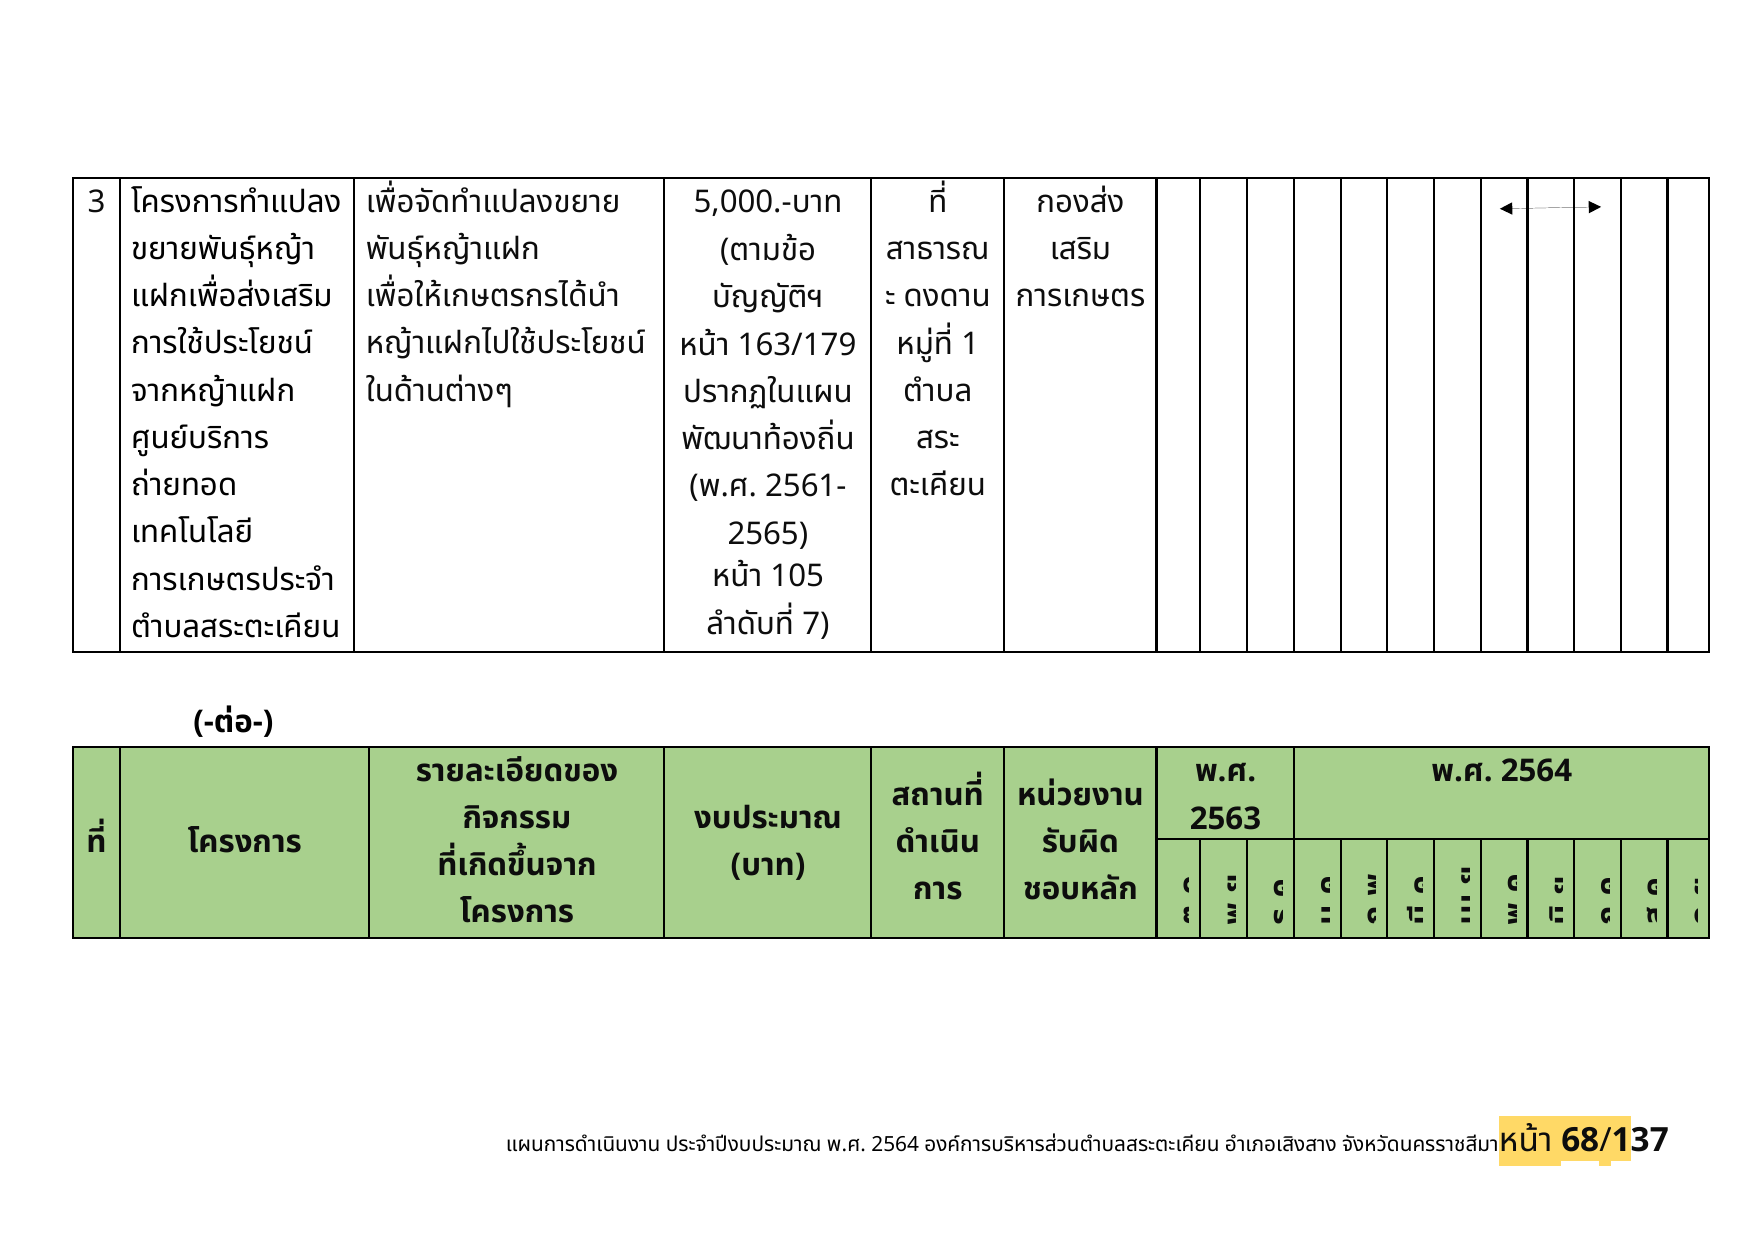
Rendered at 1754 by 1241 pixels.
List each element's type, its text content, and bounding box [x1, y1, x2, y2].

table_cell [1575, 179, 1620, 651]
table_cell ธ.ค. [1248, 840, 1293, 937]
table_cell เม.ย. [1435, 840, 1480, 937]
table_cell มี.ค. [1388, 840, 1433, 937]
table_cell ม.ค. [1295, 840, 1340, 937]
table_cell โครงการทำแปลงขยายพันธุ์หญ้าแฝกเพื่อส่งเสริมการใช้ประโยชน์จากหญ้าแฝกศูนย์บริการถ่ายทอดเทคโนโลยีการเกษตรประจำตำบลสระตะเคียน [121, 179, 353, 651]
table_cell [1158, 179, 1199, 651]
table_cell พ.ย. [1201, 840, 1246, 937]
table_cell ก.ค. [1575, 840, 1620, 937]
table_cell ต.ค. [1158, 840, 1199, 937]
table_cell [1388, 179, 1433, 651]
table_cell [1669, 179, 1708, 651]
table_header พ.ศ. 2564 [1295, 748, 1708, 838]
table_header พ.ศ. 2563 [1158, 748, 1293, 838]
table_header รายละเอียดของกิจกรรม ที่เกิดขึ้นจากโครงการ [370, 748, 663, 937]
table_cell [1622, 179, 1666, 651]
table_cell [1248, 179, 1293, 651]
table_cell ที่สาธารณะ ดงดาน หมู่ที่ 1 ตำบลสระตะเคียน [872, 179, 1003, 651]
table_cell [1295, 179, 1340, 651]
table_cell เพื่อจัดทำแปลงขยายพันธุ์หญ้าแฝก เพื่อให้เกษตรกรได้นำหญ้าแฝกไปใช้ประโยชน์ในด้านต่างๆ [355, 179, 663, 651]
table_cell มิ.ย. [1529, 840, 1573, 937]
table_cell [1201, 179, 1246, 651]
table_cell 3 [74, 179, 119, 651]
table_header ที่ [74, 748, 119, 937]
table_cell ก.พ. [1342, 840, 1386, 937]
table_cell [1435, 179, 1480, 651]
table_cell [1529, 208, 1573, 651]
table_cell ส.ค. [1622, 840, 1666, 937]
table_cell [1482, 179, 1526, 651]
table_header สถานที่ ดำเนินการ [872, 748, 1003, 937]
table_header หน่วยงาน รับผิดชอบหลัก [1005, 748, 1155, 937]
table_cell 5,000.-บาท (ตามข้อบัญญัติฯ หน้า 163/179 ปรากฏในแผนพัฒนาท้องถิ่น (พ.ศ. 2561-2565) หน้า 105 ลำดับที่ 7) [665, 179, 870, 651]
table_cell กองส่งเสริมการเกษตร [1005, 179, 1155, 651]
text (-ต่อ-) [118, 699, 1668, 746]
table_header โครงการ [121, 748, 368, 937]
table_cell [1529, 179, 1573, 208]
table_cell พ.ค. [1482, 840, 1526, 937]
table_cell [1342, 179, 1386, 651]
table_cell ก.ย. [1669, 840, 1708, 937]
